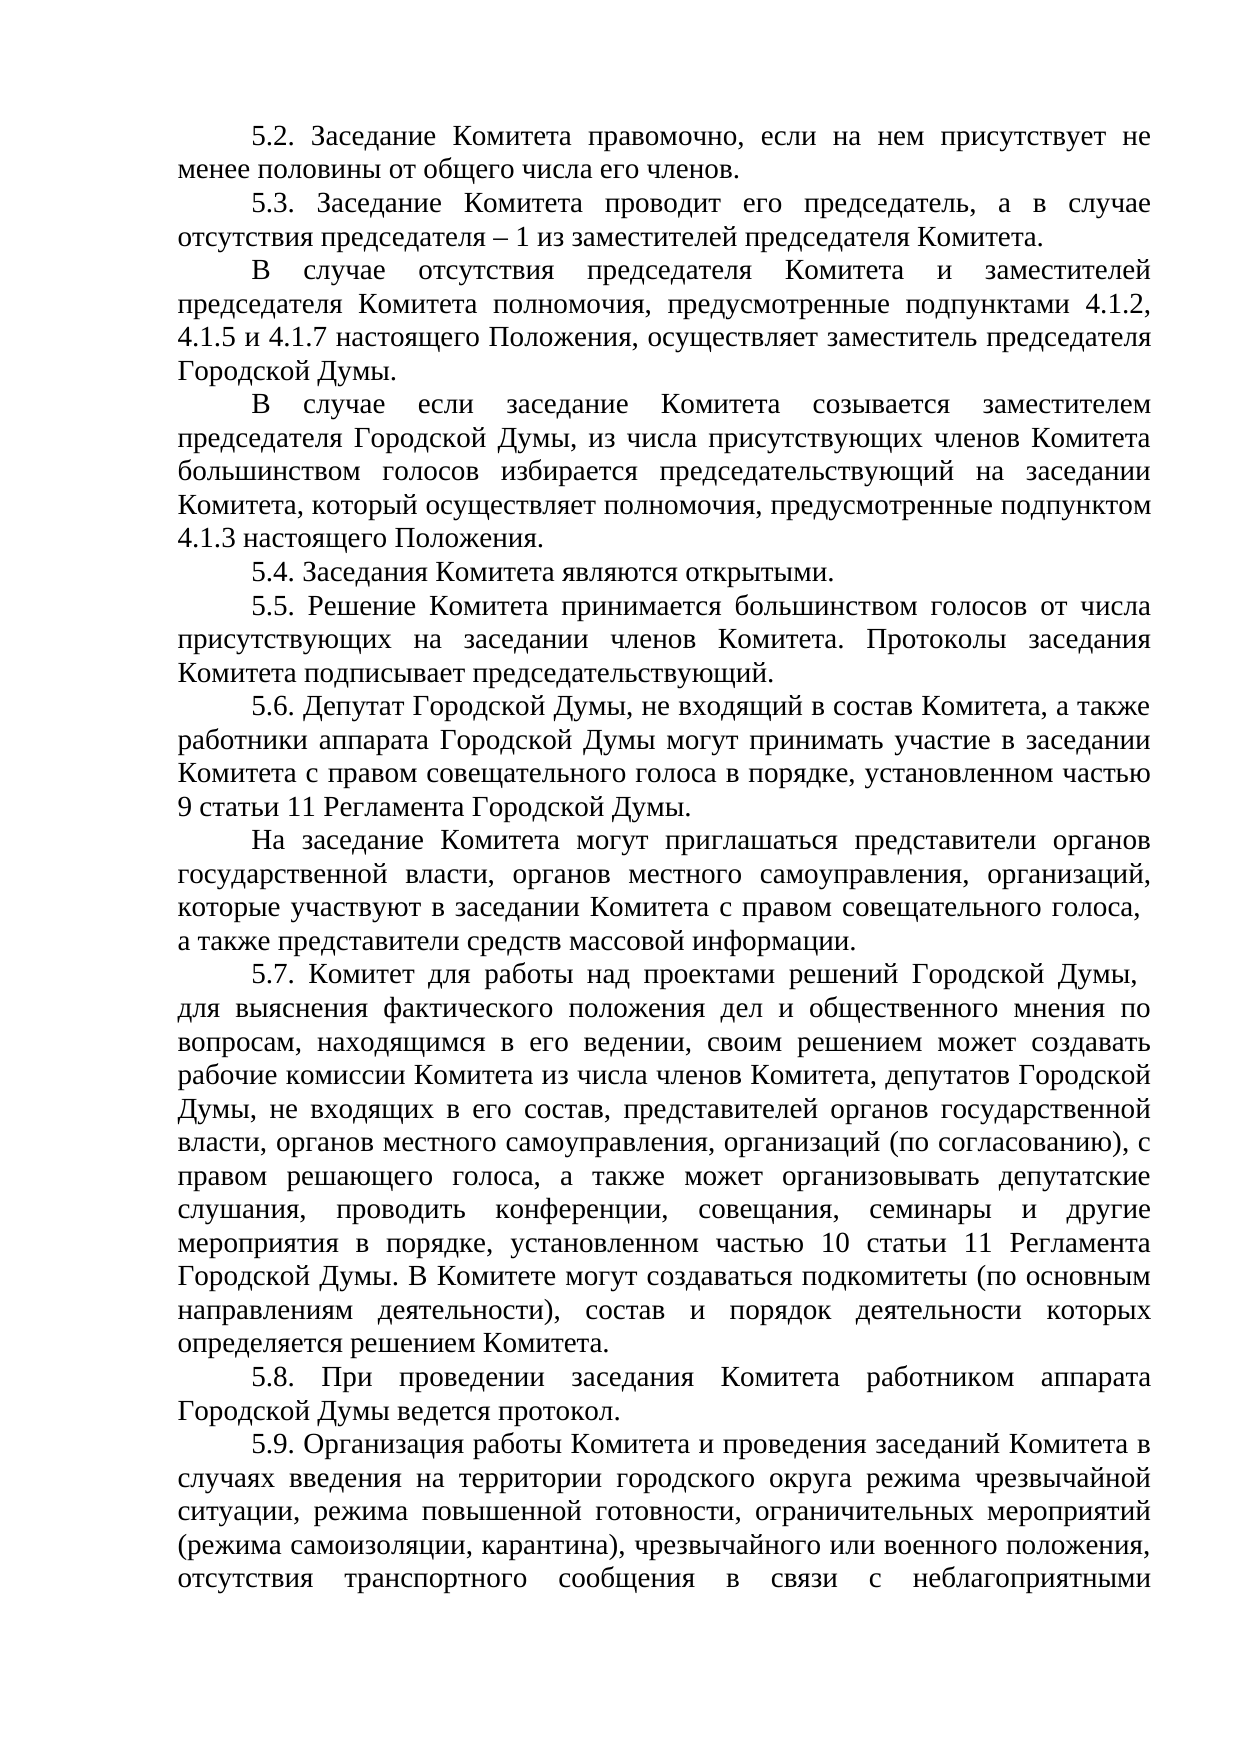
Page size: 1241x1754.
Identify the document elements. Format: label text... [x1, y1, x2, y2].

text 5.4. Заседания Комитета являются открытыми. [177, 554, 1152, 588]
text 5.6. Депутат Городской Думы, не входящий в состав Комитета, а также работники аппарата Городской Думы могут принимать участие в заседании Комитета с правом совещательного голоса в порядке, установленном частью 9 статьи 11 Регламента Городской Думы. [177, 688, 1152, 822]
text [177, 1426, 1152, 1594]
text 5.7. Комитет для работы над проектами решений Городской Думы, для выяснения фактического положения дел и общественного мнения по вопросам, находящимся в его ведении, своим решением может создавать рабочие комиссии Комитета из числа членов Комитета, депутатов Городской Думы, не входящих в его состав, представителей органов государственной власти, органов местного самоуправления, организаций (по согласованию), с правом решающего голоса, а также может организовывать депутатские слушания, проводить конференции, совещания, семинары и другие мероприятия в порядке, установленном частью 10 статьи 11 Регламента Городской Думы. В Комитете могут создаваться подкомитеты (по основным направлениям деятельности), состав и порядок деятельности которых определяется решением Комитета. [177, 957, 1152, 1359]
text 5.8. При проведении заседания Комитета работником аппарата Городской Думы ведется протокол. [177, 1359, 1152, 1426]
text 5.5. Решение Комитета принимается большинством голосов от числа присутствующих на заседании членов Комитета. Протоколы заседания Комитета подписывает председательствующий. [177, 588, 1152, 688]
text В случае отсутствия председателя Комитета и заместителей председателя Комитета полномочия, предусмотренные подпунктами 4.1.2, 4.1.5 и 4.1.7 настоящего Положения, осуществляет заместитель председателя Городской Думы. [177, 252, 1152, 386]
text 5.3. Заседание Комитета проводит его председатель, а в случае отсутствия председателя – 1 из заместителей председателя Комитета. [177, 185, 1152, 252]
text 5.2. Заседание Комитета правомочно, если на нем присутствует не менее половины от общего числа его членов. [177, 118, 1152, 185]
text В случае если заседание Комитета созывается заместителем председателя Городской Думы, из числа присутствующих членов Комитета большинством голосов избирается председательствующий на заседании Комитета, который осуществляет полномочия, предусмотренные подпунктом 4.1.3 настоящего Положения. [177, 386, 1152, 554]
text На заседание Комитета могут приглашаться представители органов государственной власти, органов местного самоуправления, организаций, которые участвуют в заседании Комитета с правом совещательного голоса, а также представители средств массовой информации. [177, 822, 1152, 957]
